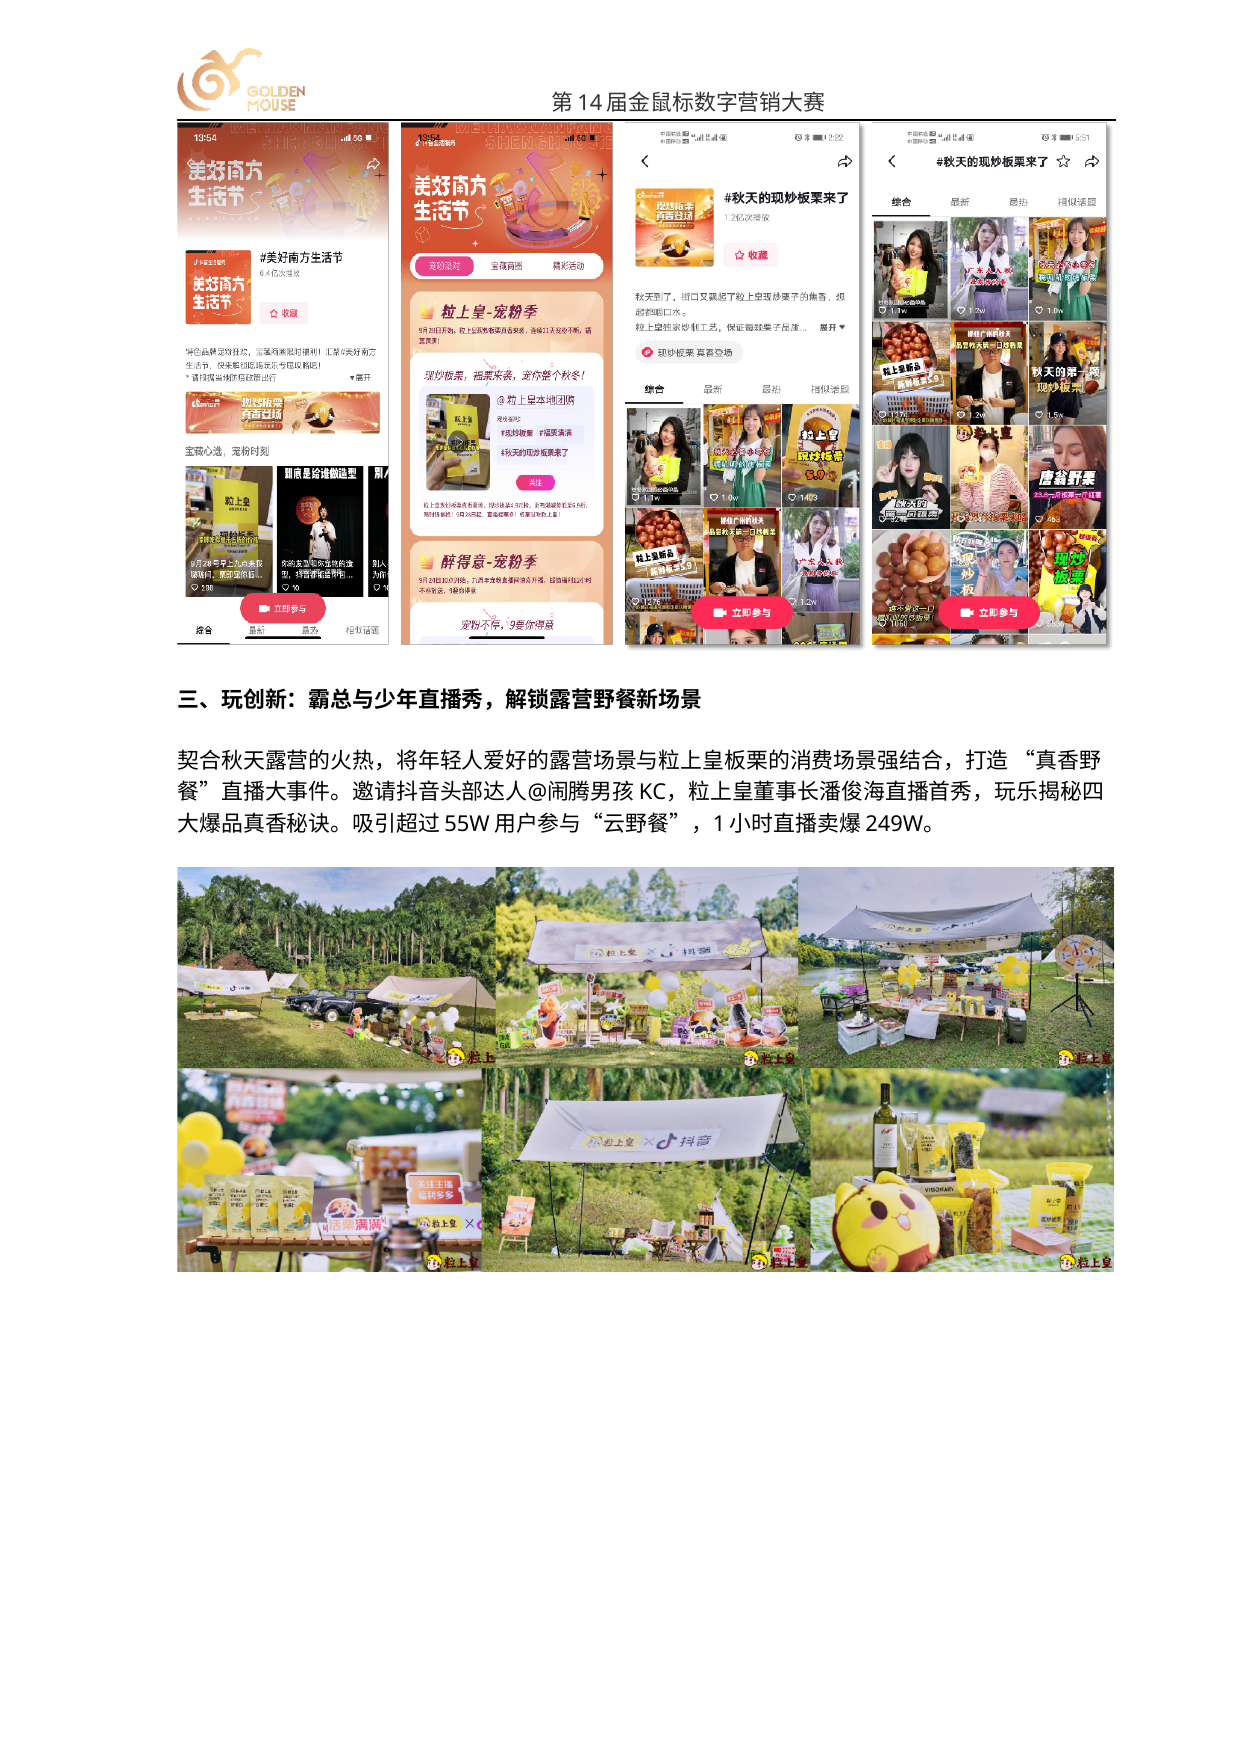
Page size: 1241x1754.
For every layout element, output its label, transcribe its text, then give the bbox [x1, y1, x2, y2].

picture [177, 867, 1115, 1272]
picture [177, 48, 305, 111]
text 契合秋天露营的火热，将年轻人爱好的露营场景与粒上皇板栗的消费场景强结合，打造 “真香野餐”直播大事件。邀请抖音头部达人@闹腾男孩KC，粒上皇董事长潘俊海直播首秀，玩乐揭秘四大爆品真香秘诀。吸引超过55W用户参与“云野餐”，1小时直播卖爆249W。 [177, 743, 1116, 838]
text 三、玩创新：霸总与少年直播秀，解锁露营野餐新场景 [177, 682, 1116, 713]
picture [177, 121, 1115, 653]
